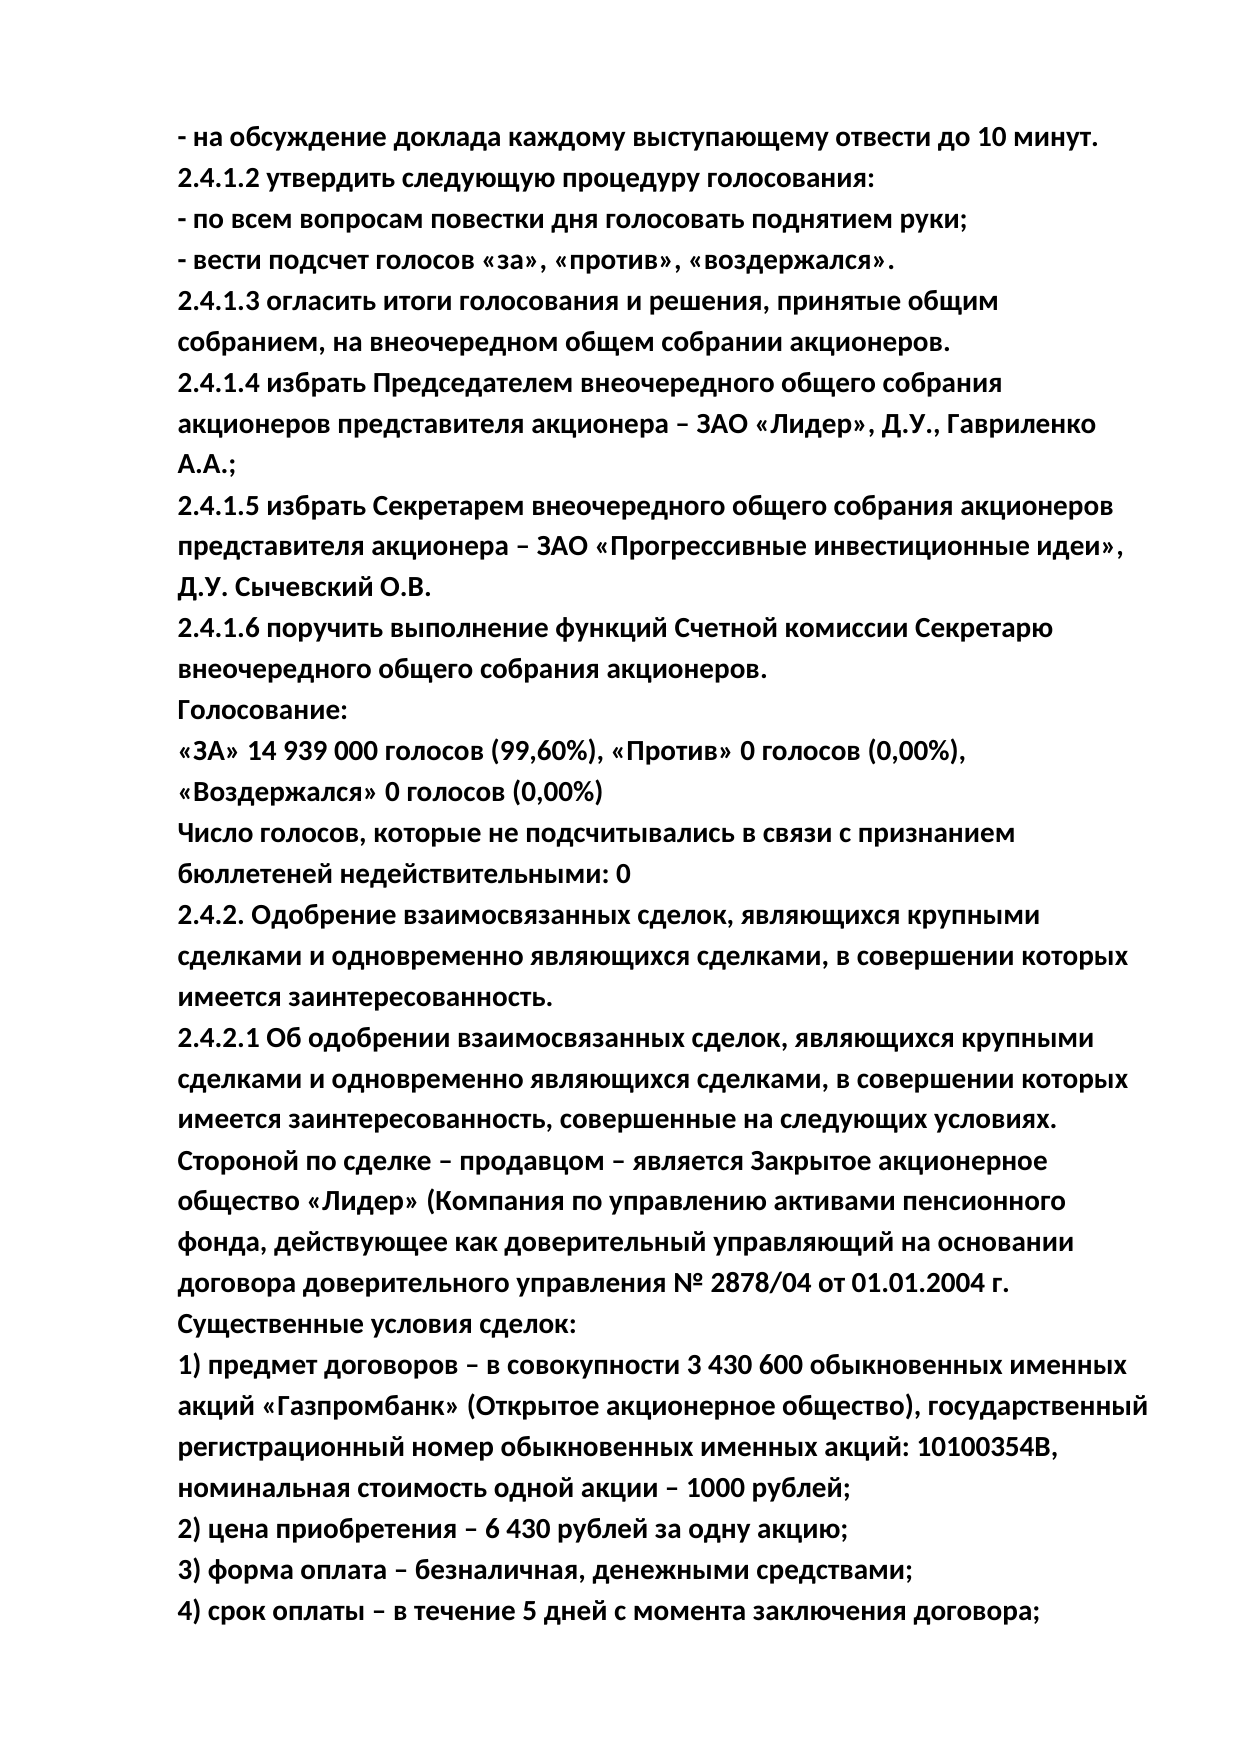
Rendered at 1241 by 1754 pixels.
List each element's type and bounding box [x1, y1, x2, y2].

text [177, 118, 1152, 1627]
